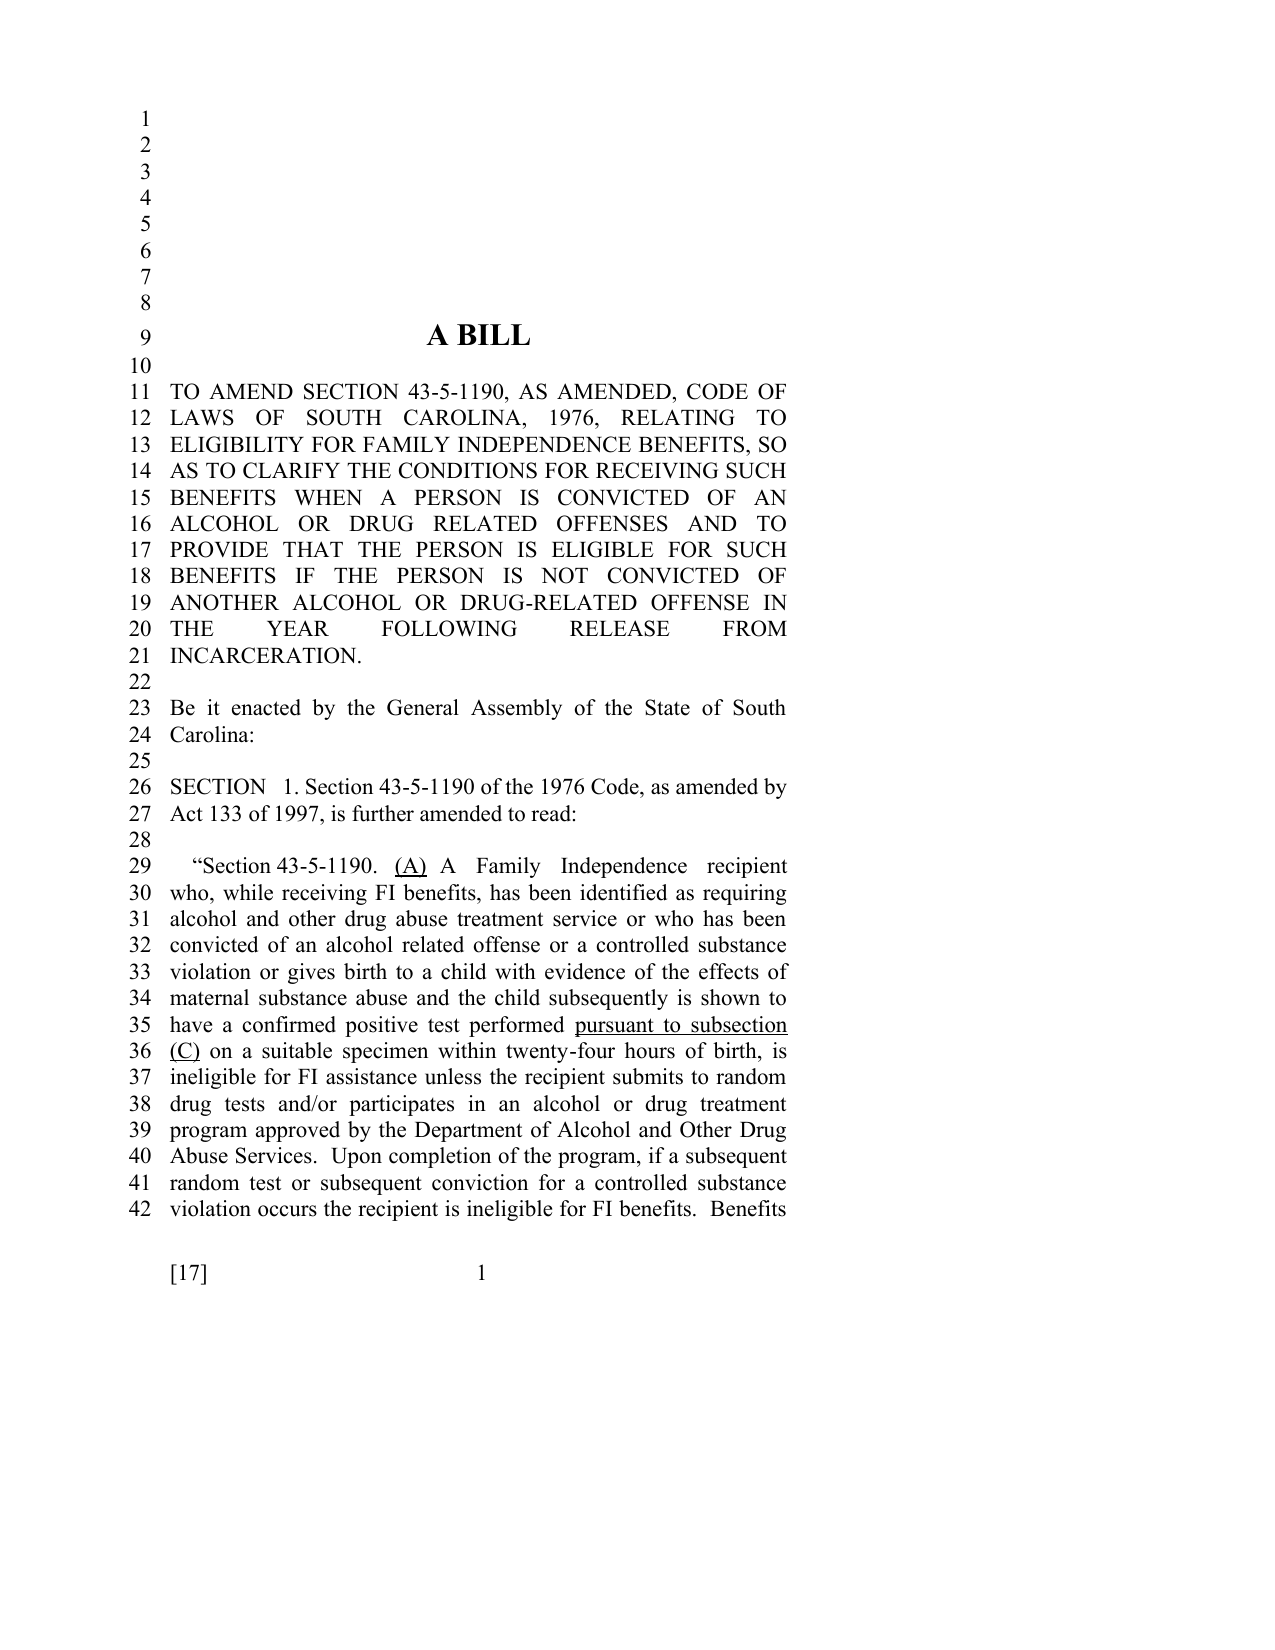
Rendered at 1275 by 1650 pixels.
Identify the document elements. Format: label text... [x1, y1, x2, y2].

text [169, 852, 787, 1221]
text A BILL [169, 316, 787, 352]
text Be it enacted by the General Assembly of the State of South Carolina: [169, 694, 787, 747]
text SECTION 1. Section 43-5-1190 of the 1976 Code, as amended by Act 133 of 1997, is further amended to read: [169, 773, 787, 826]
text TO AMEND SECTION 43-5-1190, AS AMENDED, CODE OF LAWS OF SOUTH CAROLINA, 1976, RELATING TO ELIGIBILITY FOR FAMILY INDEPENDENCE BENEFITS, SO AS TO CLARIFY THE CONDITIONS FOR RECEIVING SUCH BENEFITS WHEN A PERSON IS CONVICTED OF AN ALCOHOL OR DRUG RELATED OFFENSES AND TO PROVIDE THAT THE PERSON IS ELIGIBLE FOR SUCH BENEFITS IF THE PERSON IS NOT CONVICTED OF ANOTHER ALCOHOL OR DRUG-RELATED OFFENSE IN THE YEAR FOLLOWING RELEASE FROM INCARCERATION. [169, 378, 787, 668]
